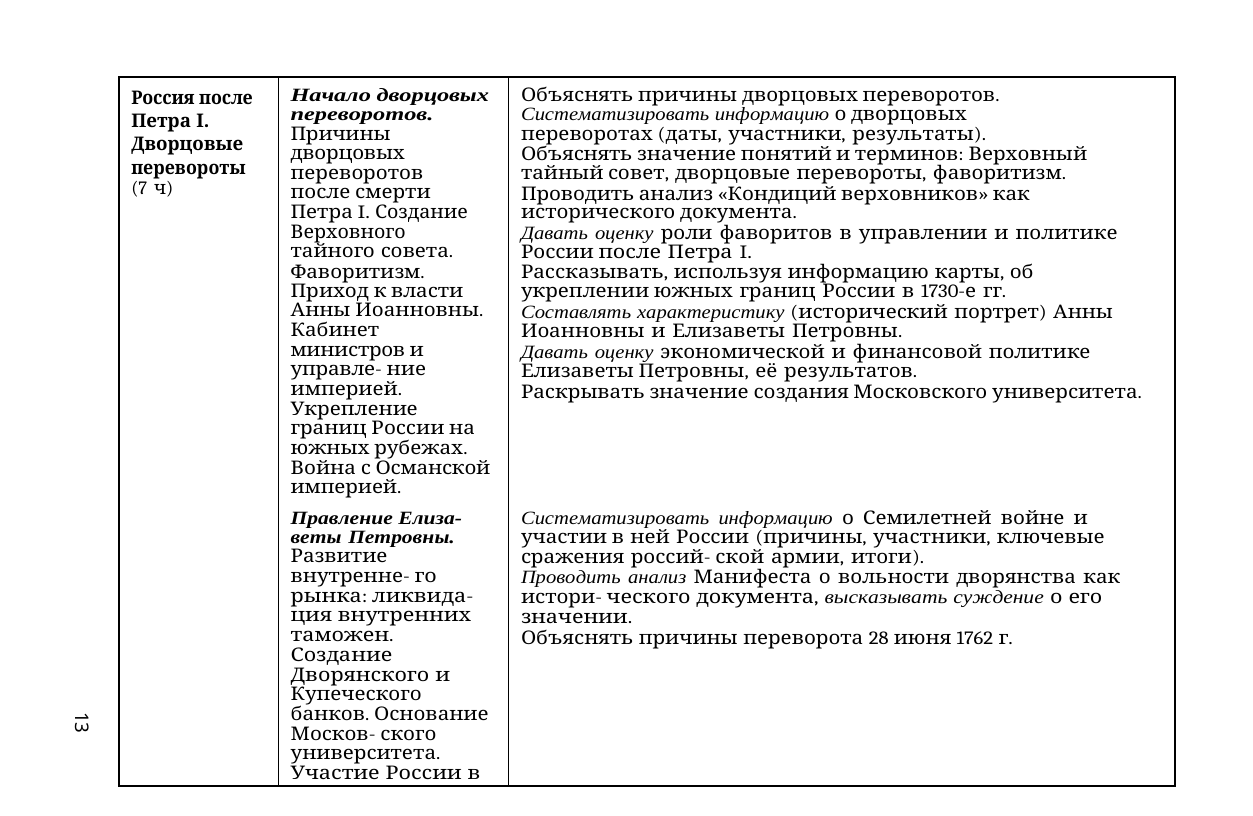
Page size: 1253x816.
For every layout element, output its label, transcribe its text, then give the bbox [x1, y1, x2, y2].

table_header Россия после Петра I. Дворцовые перевороты (7 ч) [120, 78, 278, 498]
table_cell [509, 499, 1174, 785]
table_cell [120, 499, 278, 785]
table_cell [279, 499, 508, 785]
table_header Объяснять причины дворцовых переворотов. Систематизировать информацию о дворцовых переворотах (даты, участники, результаты). Объяснять значение понятий и терминов: Верховный тайный совет, дворцовые перевороты, фаворитизм. Проводить анализ «Кондиций верховников» как исторического документа. Давать оценку роли фаворитов в управлении и политике России после Петра I. Рассказывать, используя информацию карты, об укреплении южных границ России в 1730-е гг. Составлять характеристику (исторический портрет) Анны Иоанновны и Елизаветы Петровны. Давать оценку экономической и финансовой политике Елизаветы Петровны, её результатов. Раскрывать значение создания Московского университета. [509, 78, 1174, 498]
table_header Начало дворцовых переворотов. Причины дворцовых переворотов после смерти Петра I. Создание Верховного тайного совета. Фаворитизм. Приход к власти Анны Иоанновны. Кабинет министров и управле- ние империей. Укрепление границ России на южных рубежах. Война с Османской империей. [279, 78, 508, 498]
